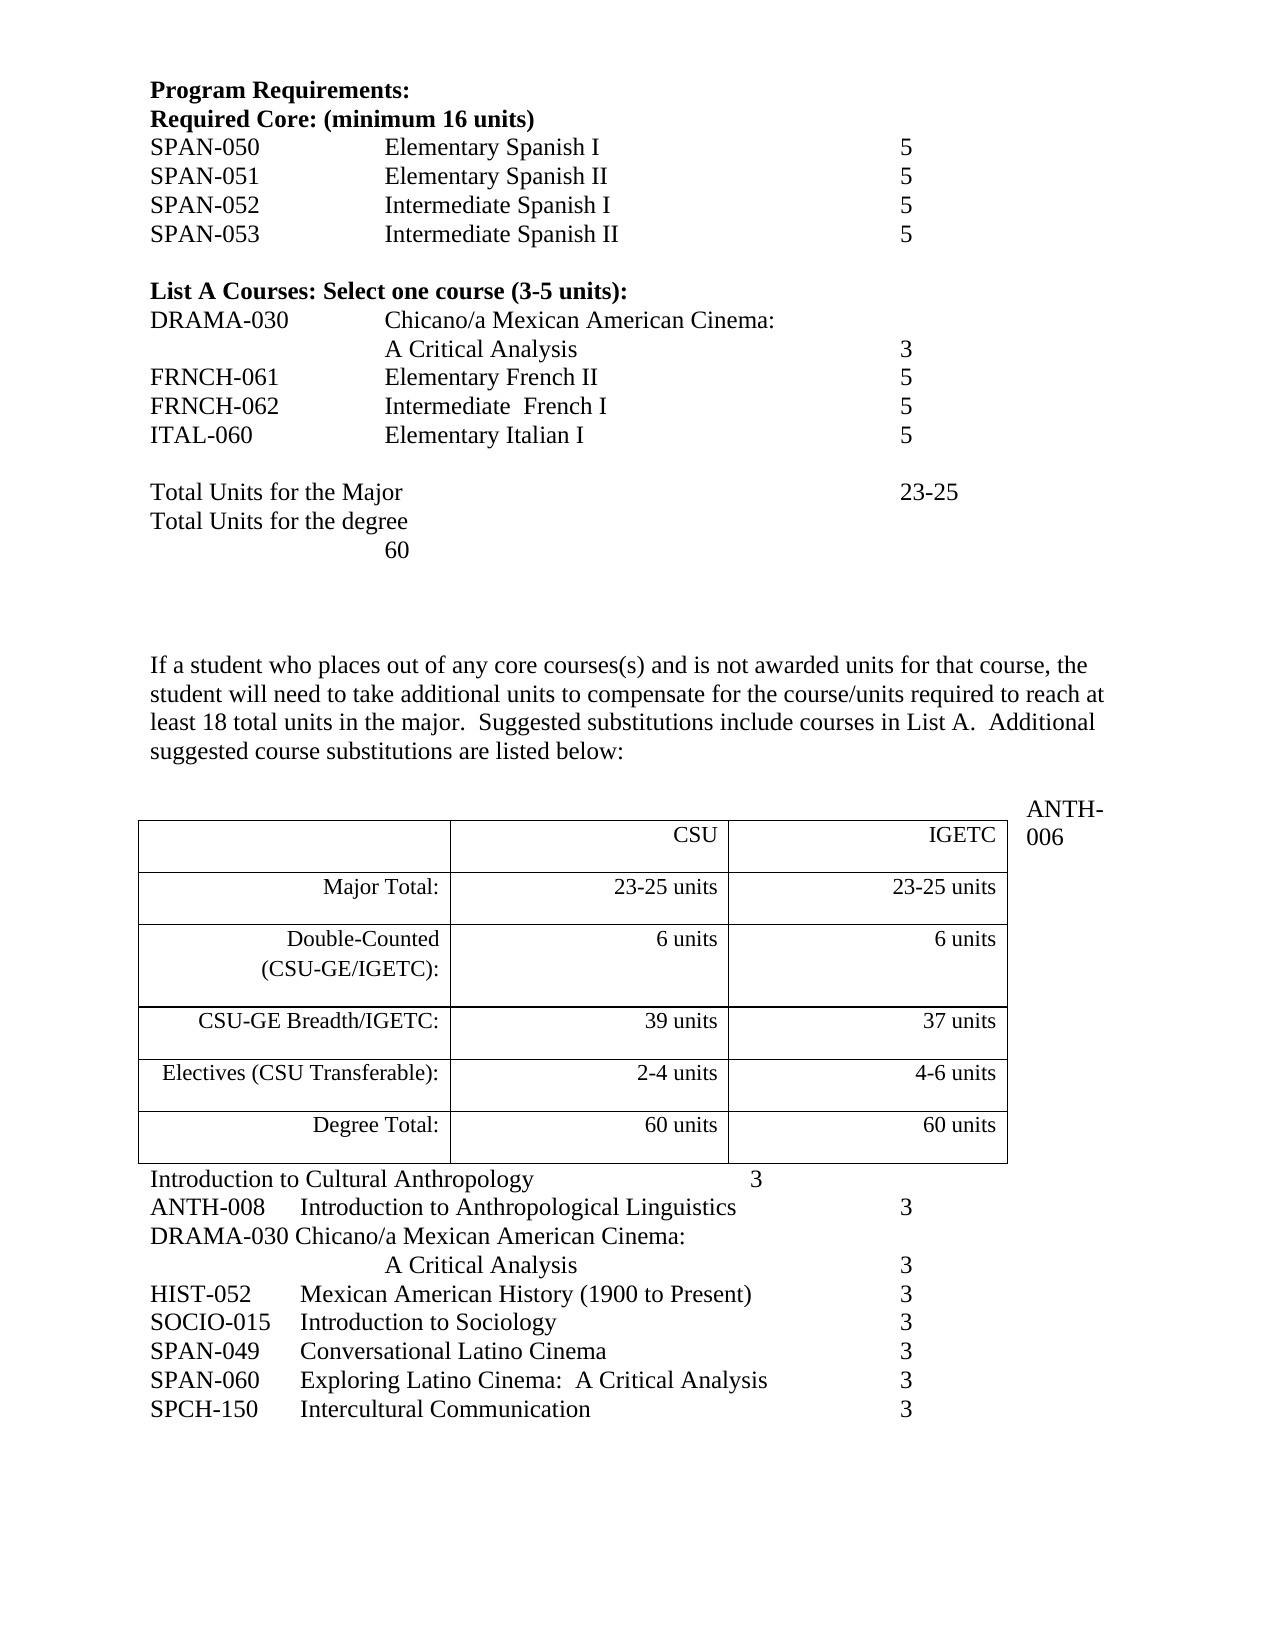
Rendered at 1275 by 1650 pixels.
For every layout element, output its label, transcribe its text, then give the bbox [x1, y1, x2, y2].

table_cell CSU-GE Breadth/IGETC: [139, 1008, 450, 1058]
text SPAN-050 Elementary Spanish I 5 [150, 132, 1106, 161]
table_header IGETC [729, 821, 1007, 872]
text SOCIO-015 Introduction to Sociology 3 [150, 1307, 1106, 1336]
text HIST-052 Mexican American History (1900 to Present) 3 [150, 1279, 1106, 1307]
text ANTH-006 Introduction to Cultural Anthropology 3 [150, 794, 1106, 1192]
text FRNCH-061 Elementary French II 5 [150, 362, 1106, 391]
text Total Units for the Major 23-25 [150, 477, 1106, 506]
text SPAN-053 Intermediate Spanish II 5 [150, 219, 1106, 247]
table_cell 60 units [451, 1112, 728, 1163]
text If a student who places out of any core courses(s) and is not awarded units for that course, the student will need to take additional units to compensate for the course/units required to reach at least 18 total units in the major. Suggested substitutions include courses in List A. Additional suggested course substitutions are listed below: [150, 650, 1106, 765]
text SPAN-051 Elementary Spanish II 5 [150, 161, 1106, 190]
text DRAMA-030 Chicano/a Mexican American Cinema: [150, 305, 1106, 334]
table_header CSU [451, 821, 728, 872]
text FRNCH-062 Intermediate French I 5 [150, 391, 1106, 420]
text ANTH-008 Introduction to Anthropological Linguistics 3 [150, 1192, 1106, 1221]
table_cell 60 units [729, 1112, 1007, 1163]
text ITAL-060 Elementary Italian I 5 [150, 420, 1106, 449]
table_cell 39 units [451, 1008, 728, 1058]
table_cell 6 units [729, 925, 1007, 1006]
text SPAN-060 Exploring Latino Cinema: A Critical Analysis 3 [150, 1365, 1106, 1394]
text A Critical Analysis 3 [150, 1250, 1106, 1279]
text DRAMA-030 Chicano/a Mexican American Cinema: [150, 1221, 1106, 1250]
table_cell 6 units [451, 925, 728, 1006]
table_header [139, 821, 450, 872]
text SPAN-049 Conversational Latino Cinema 3 [150, 1336, 1106, 1365]
table_cell Double-Counted (CSU-GE/IGETC): [139, 925, 450, 1006]
table_cell 23-25 units [451, 873, 728, 924]
table_cell Major Total: [139, 873, 450, 924]
table_cell Degree Total: [139, 1112, 450, 1163]
text SPAN-052 Intermediate Spanish I 5 [150, 190, 1106, 219]
text Program Requirements: [150, 75, 1106, 104]
table_cell 4-6 units [729, 1060, 1007, 1111]
table_cell 37 units [729, 1008, 1007, 1058]
table_cell Electives (CSU Transferable): [139, 1060, 450, 1111]
text Required Core: (minimum 16 units) [150, 104, 1106, 132]
text A Critical Analysis 3 [150, 334, 1106, 362]
table_cell 23-25 units [729, 873, 1007, 924]
text Total Units for the degree 60 [150, 506, 1106, 564]
table_cell 2-4 units [451, 1060, 728, 1111]
text List A Courses: Select one course (3-5 units): [150, 276, 1106, 305]
text SPCH-150 Intercultural Communication 3 [150, 1394, 1106, 1422]
